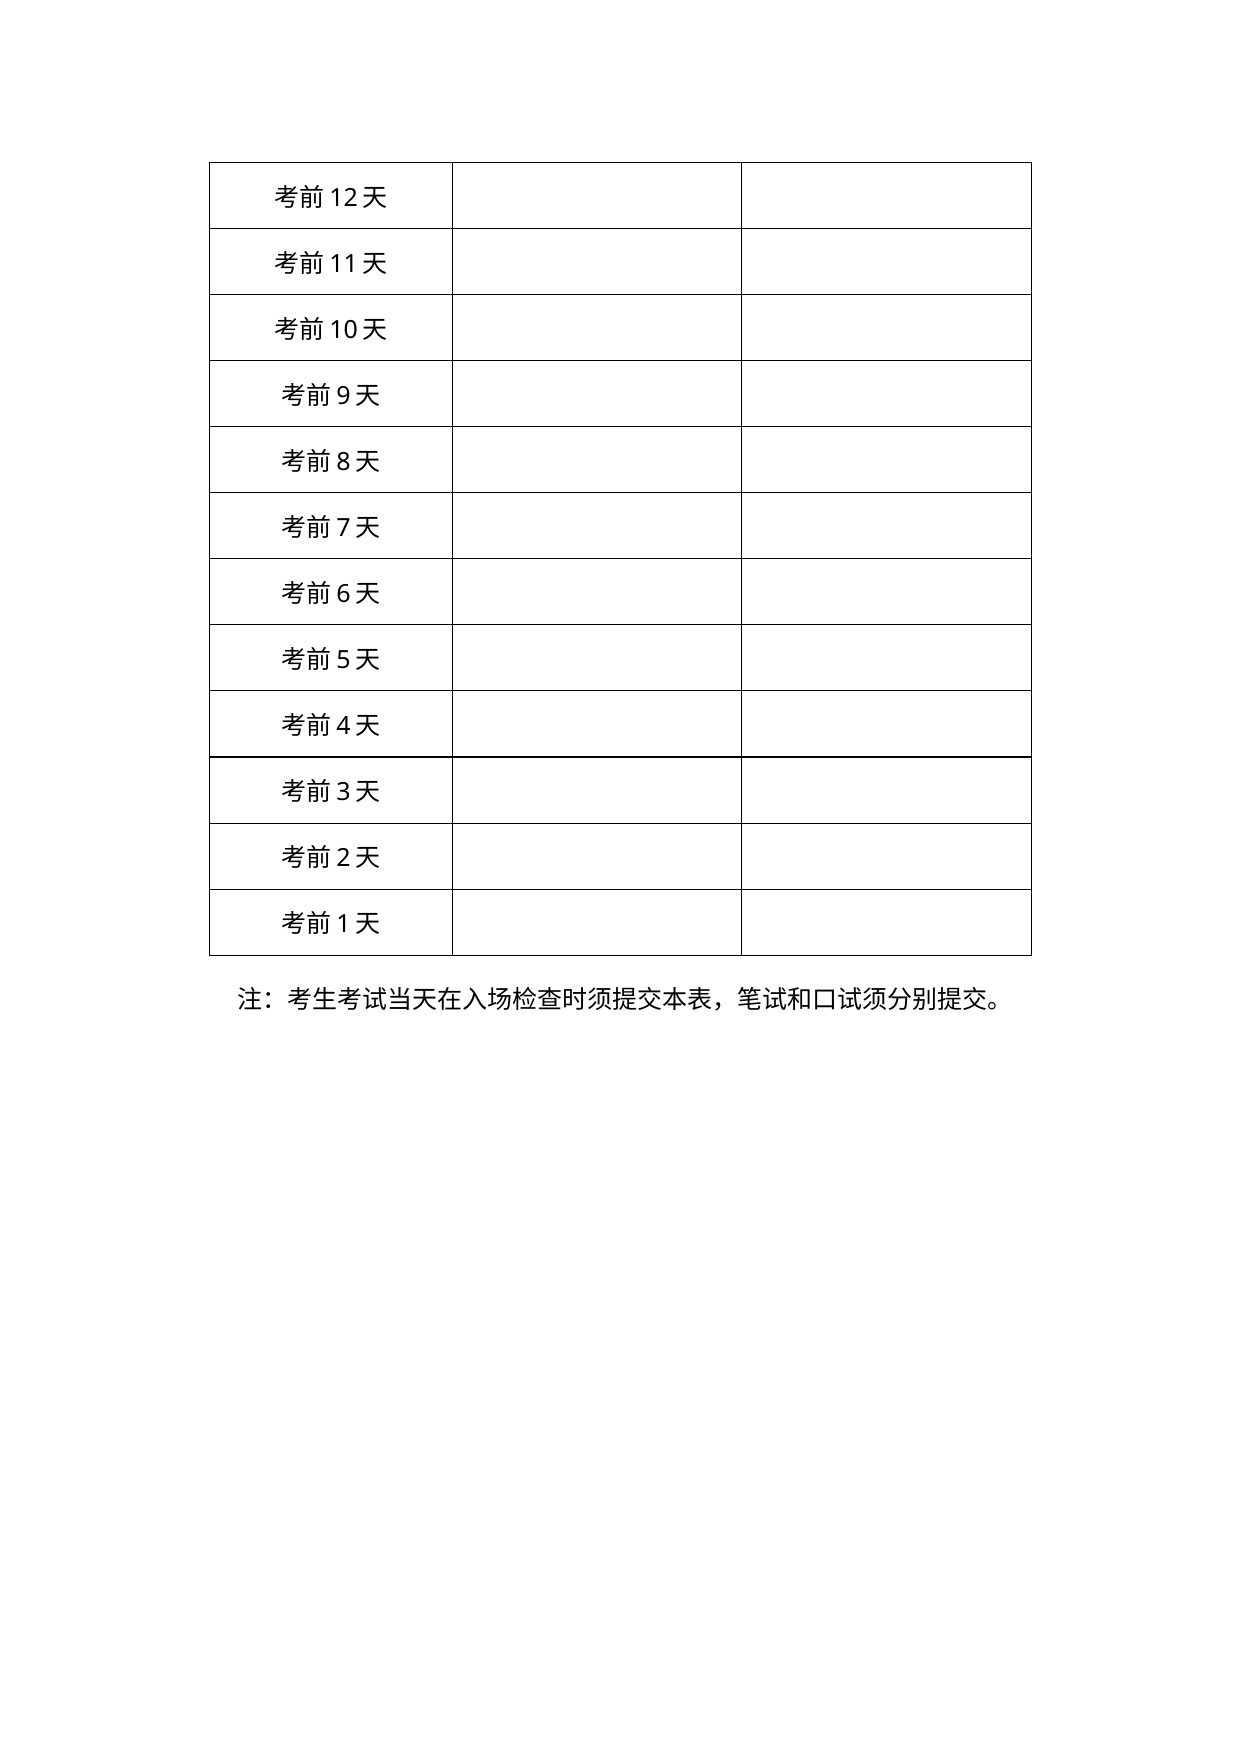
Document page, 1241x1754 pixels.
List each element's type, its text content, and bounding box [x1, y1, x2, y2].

table_cell [742, 295, 1031, 360]
table_cell 考前10天 [210, 295, 452, 360]
table_cell 考前6天 [210, 559, 452, 624]
table_cell [742, 229, 1031, 294]
table_cell [742, 427, 1031, 492]
table_cell 考前5天 [210, 625, 452, 690]
table_cell [453, 691, 741, 756]
table_cell [453, 229, 741, 294]
table_cell [742, 625, 1031, 690]
table_cell 考前4天 [210, 691, 452, 756]
table_cell [742, 493, 1031, 558]
table_cell 考前7天 [210, 493, 452, 558]
table_cell [453, 361, 741, 426]
table_cell [742, 691, 1031, 756]
table_cell 考前2天 [210, 824, 452, 888]
table_cell [742, 758, 1031, 822]
table_cell [453, 824, 741, 888]
table_cell 考前8天 [210, 427, 452, 492]
table_cell [453, 295, 741, 360]
table_cell [742, 824, 1031, 888]
table_cell 考前3天 [210, 758, 452, 822]
table_cell 考前11天 [210, 229, 452, 294]
table_cell [742, 163, 1031, 228]
table_cell [453, 427, 741, 492]
table_cell 考前12天 [210, 163, 452, 228]
text 注：考生考试当天在入场检查时须提交本表，笔试和口试须分别提交。 [187, 965, 1053, 1030]
table_cell 考前1天 [210, 890, 452, 954]
table_cell [453, 625, 741, 690]
table_cell [742, 890, 1031, 954]
table_cell [453, 163, 741, 228]
table_cell [742, 559, 1031, 624]
table_cell 考前9天 [210, 361, 452, 426]
table_cell [453, 559, 741, 624]
table_cell [453, 890, 741, 954]
table_cell [453, 493, 741, 558]
table_cell [742, 361, 1031, 426]
table_cell [453, 758, 741, 822]
